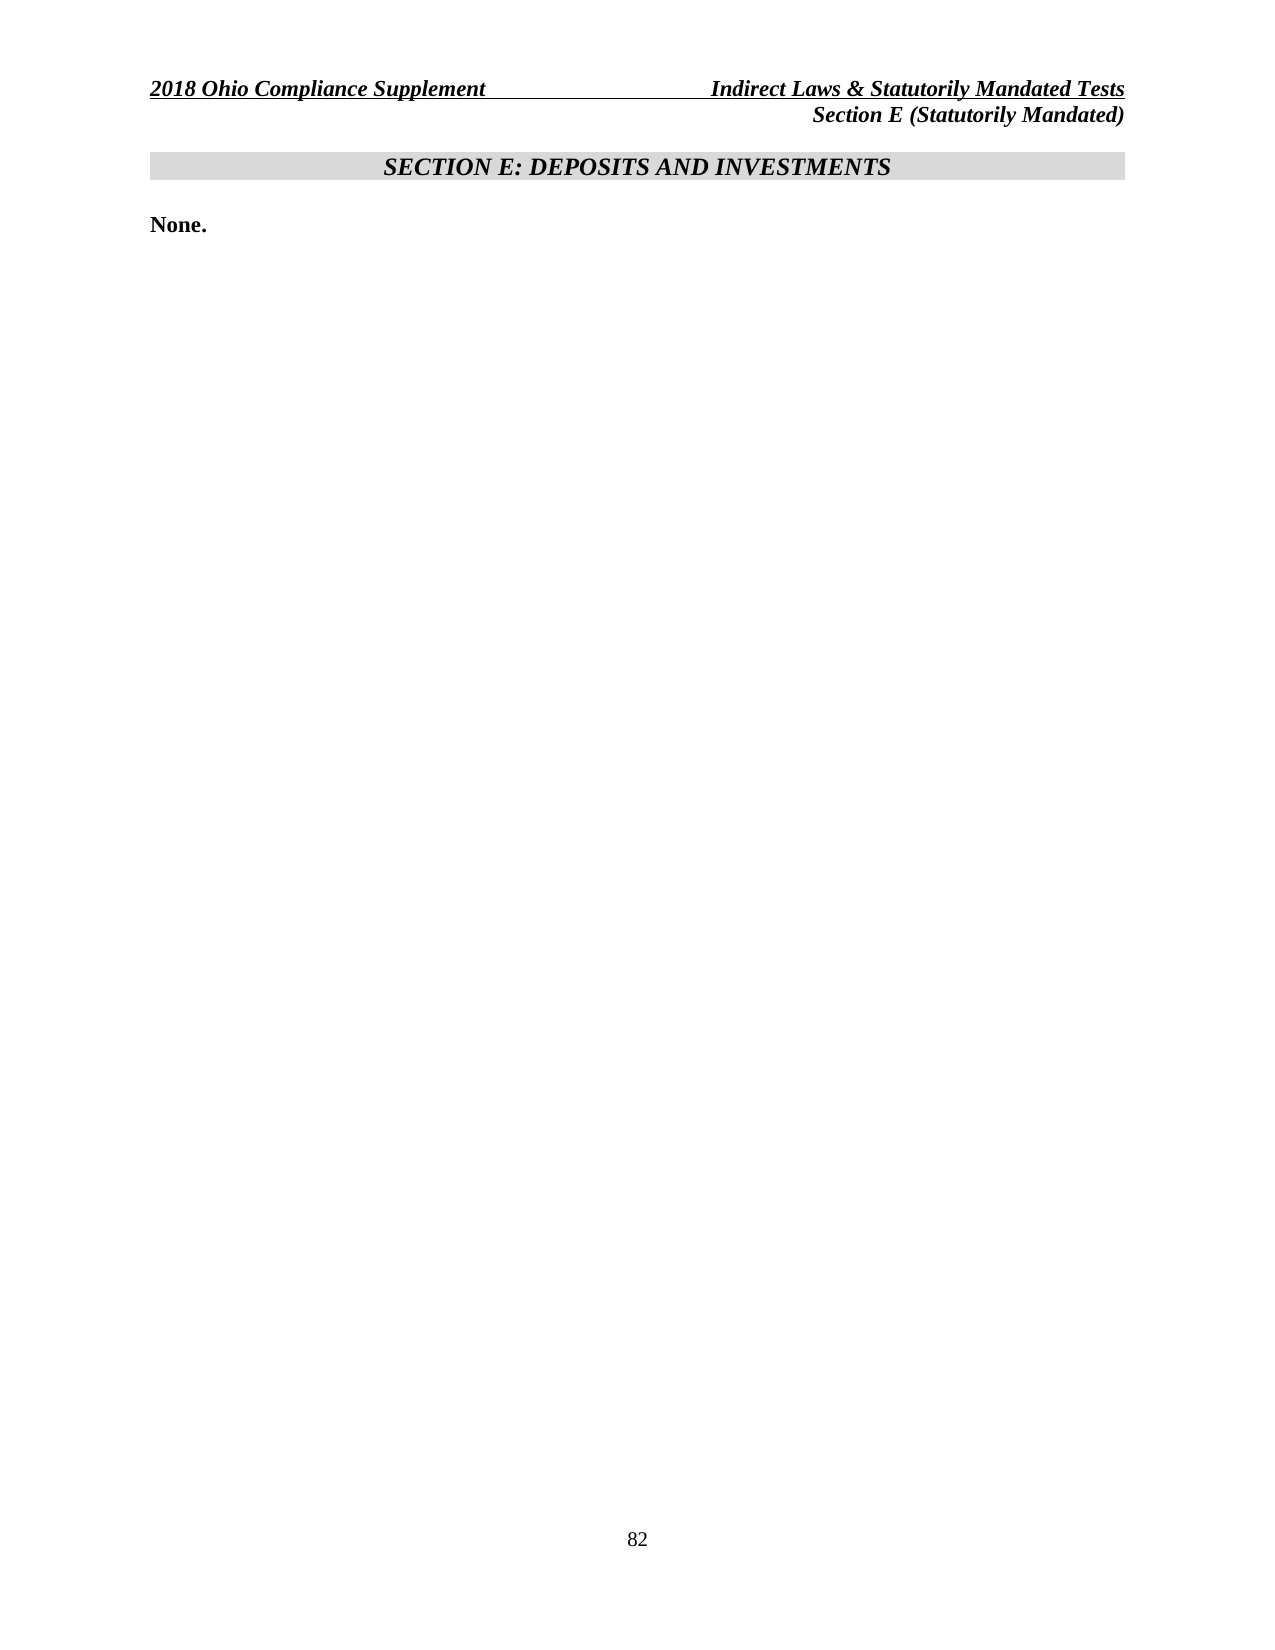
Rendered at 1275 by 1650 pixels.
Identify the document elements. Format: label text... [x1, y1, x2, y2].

subtitle SECTION E: Deposits and Investments [150, 152, 1125, 180]
subtitle None. [150, 211, 1125, 237]
